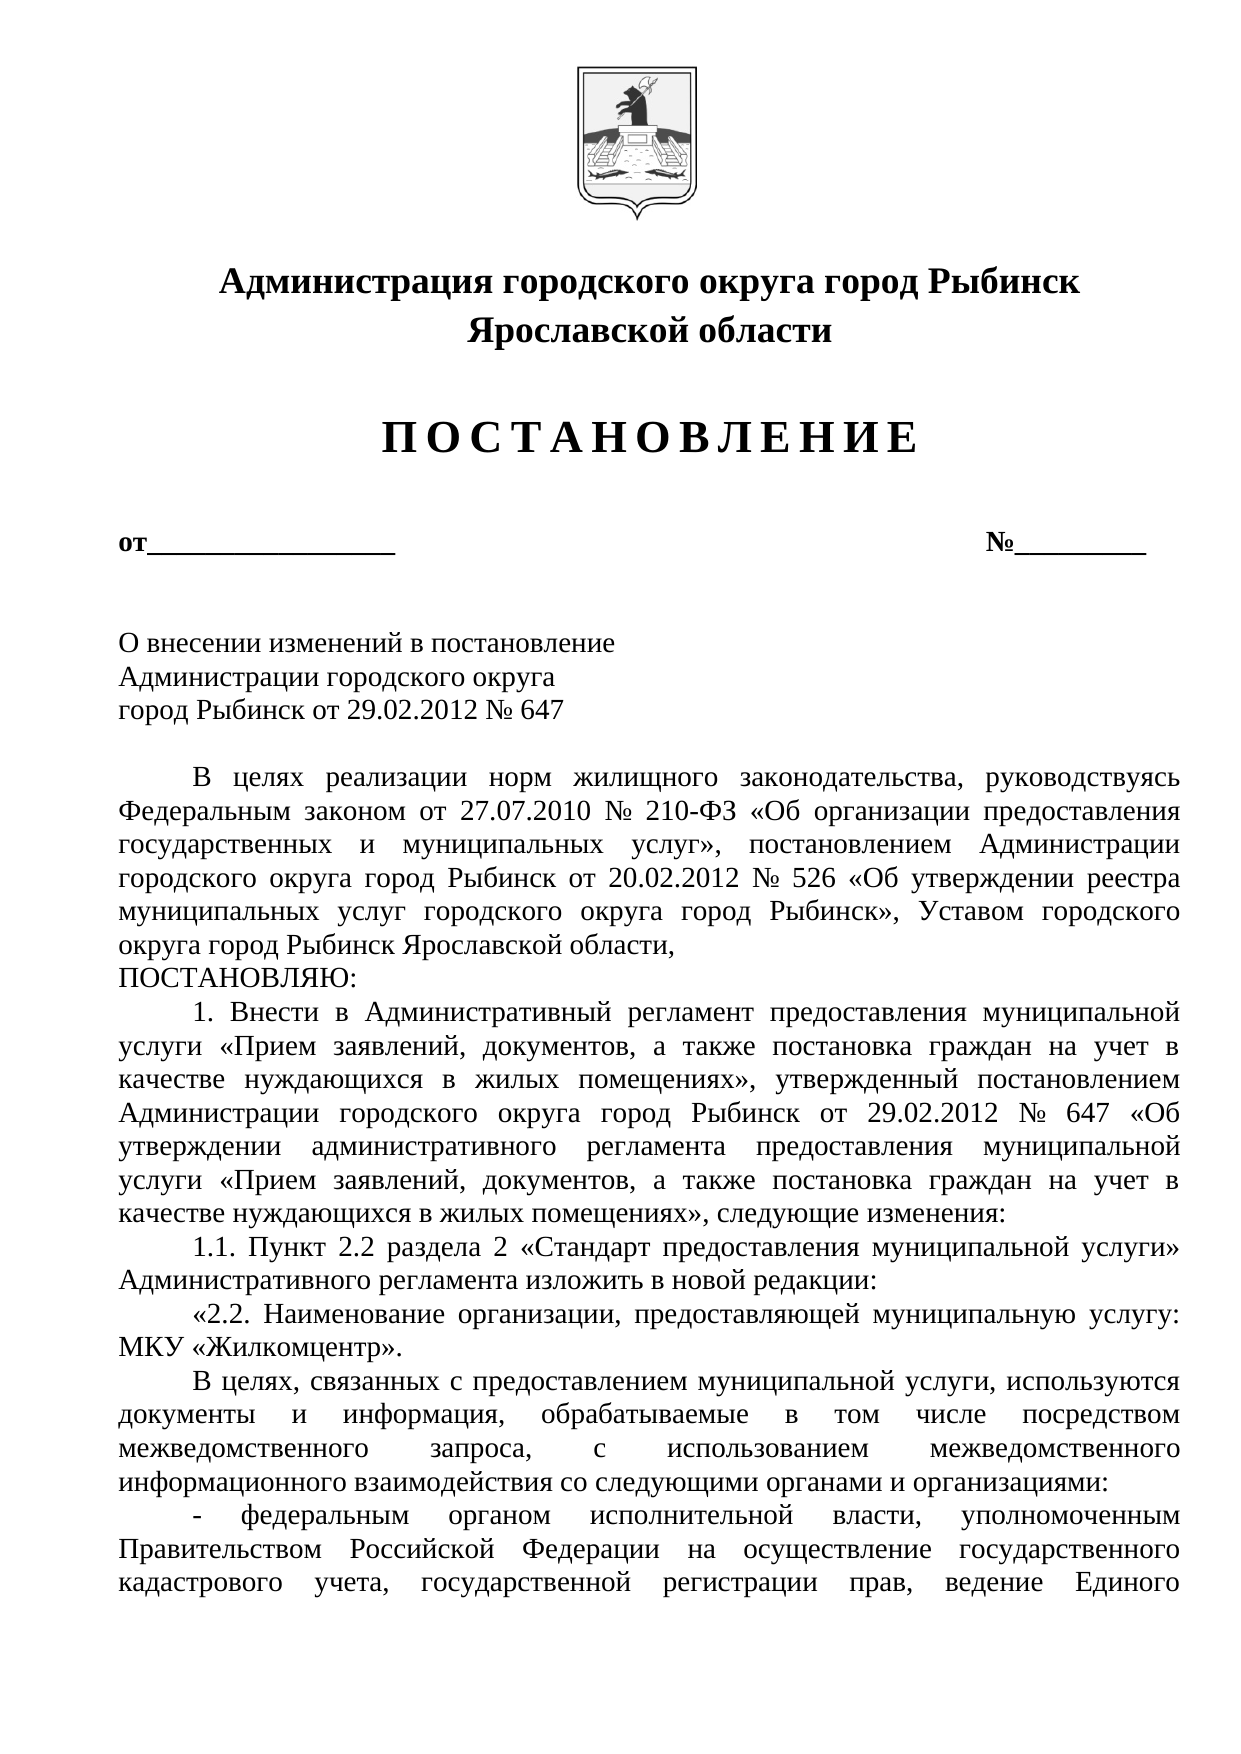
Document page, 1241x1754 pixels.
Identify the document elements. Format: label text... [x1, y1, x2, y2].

text Ярославской области [118, 308, 1181, 351]
text ПОСТАНОВЛЕНИЕ [118, 409, 1181, 462]
text от_________________ №_________ [118, 524, 1181, 558]
text В целях, связанных с предоставлением муниципальной услуги, используются документы и информация, обрабатываемые в том числе посредством межведомственного запроса, с использованием межведомственного информационного взаимодействия со следующими органами и организациями: [118, 1363, 1181, 1497]
text город Рыбинск от 29.02.2012 № 647 [118, 692, 1181, 726]
text Администрация городского округа город Рыбинск [118, 258, 1181, 301]
text «2.2. Наименование организации, предоставляющей муниципальную услугу: МКУ «Жилкомцентр». [118, 1296, 1181, 1363]
text О внесении изменений в постановление [118, 625, 1181, 659]
picture [575, 65, 697, 219]
text ПОСТАНОВЛЯЮ: [118, 961, 1181, 994]
text Администрации городского округа [118, 659, 1181, 692]
text 1. Внести в Административный регламент предоставления муниципальной услуги «Прием заявлений, документов, а также постановка граждан на учет в качестве нуждающихся в жилых помещениях», утвержденный постановлением Администрации городского округа город Рыбинск от 29.02.2012 № 647 «Об утверждении административного регламента предоставления муниципальной услуги «Прием заявлений, документов, а также постановка граждан на учет в качестве нуждающихся в жилых помещениях», следующие изменения: [118, 994, 1181, 1229]
text 1.1. Пункт 2.2 раздела 2 «Стандарт предоставления муниципальной услуги» Административного регламента изложить в новой редакции: [118, 1229, 1181, 1296]
text В целях реализации норм жилищного законодательства, руководствуясь Федеральным законом от 27.07.2010 № 210-ФЗ «Об организации предоставления государственных и муниципальных услуг», постановлением Администрации городского округа город Рыбинск от 20.02.2012 № 526 «Об утверждении реестра муниципальных услуг городского округа город Рыбинск», Уставом городского округа город Рыбинск Ярославской области, [118, 759, 1181, 961]
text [118, 1497, 1181, 1598]
